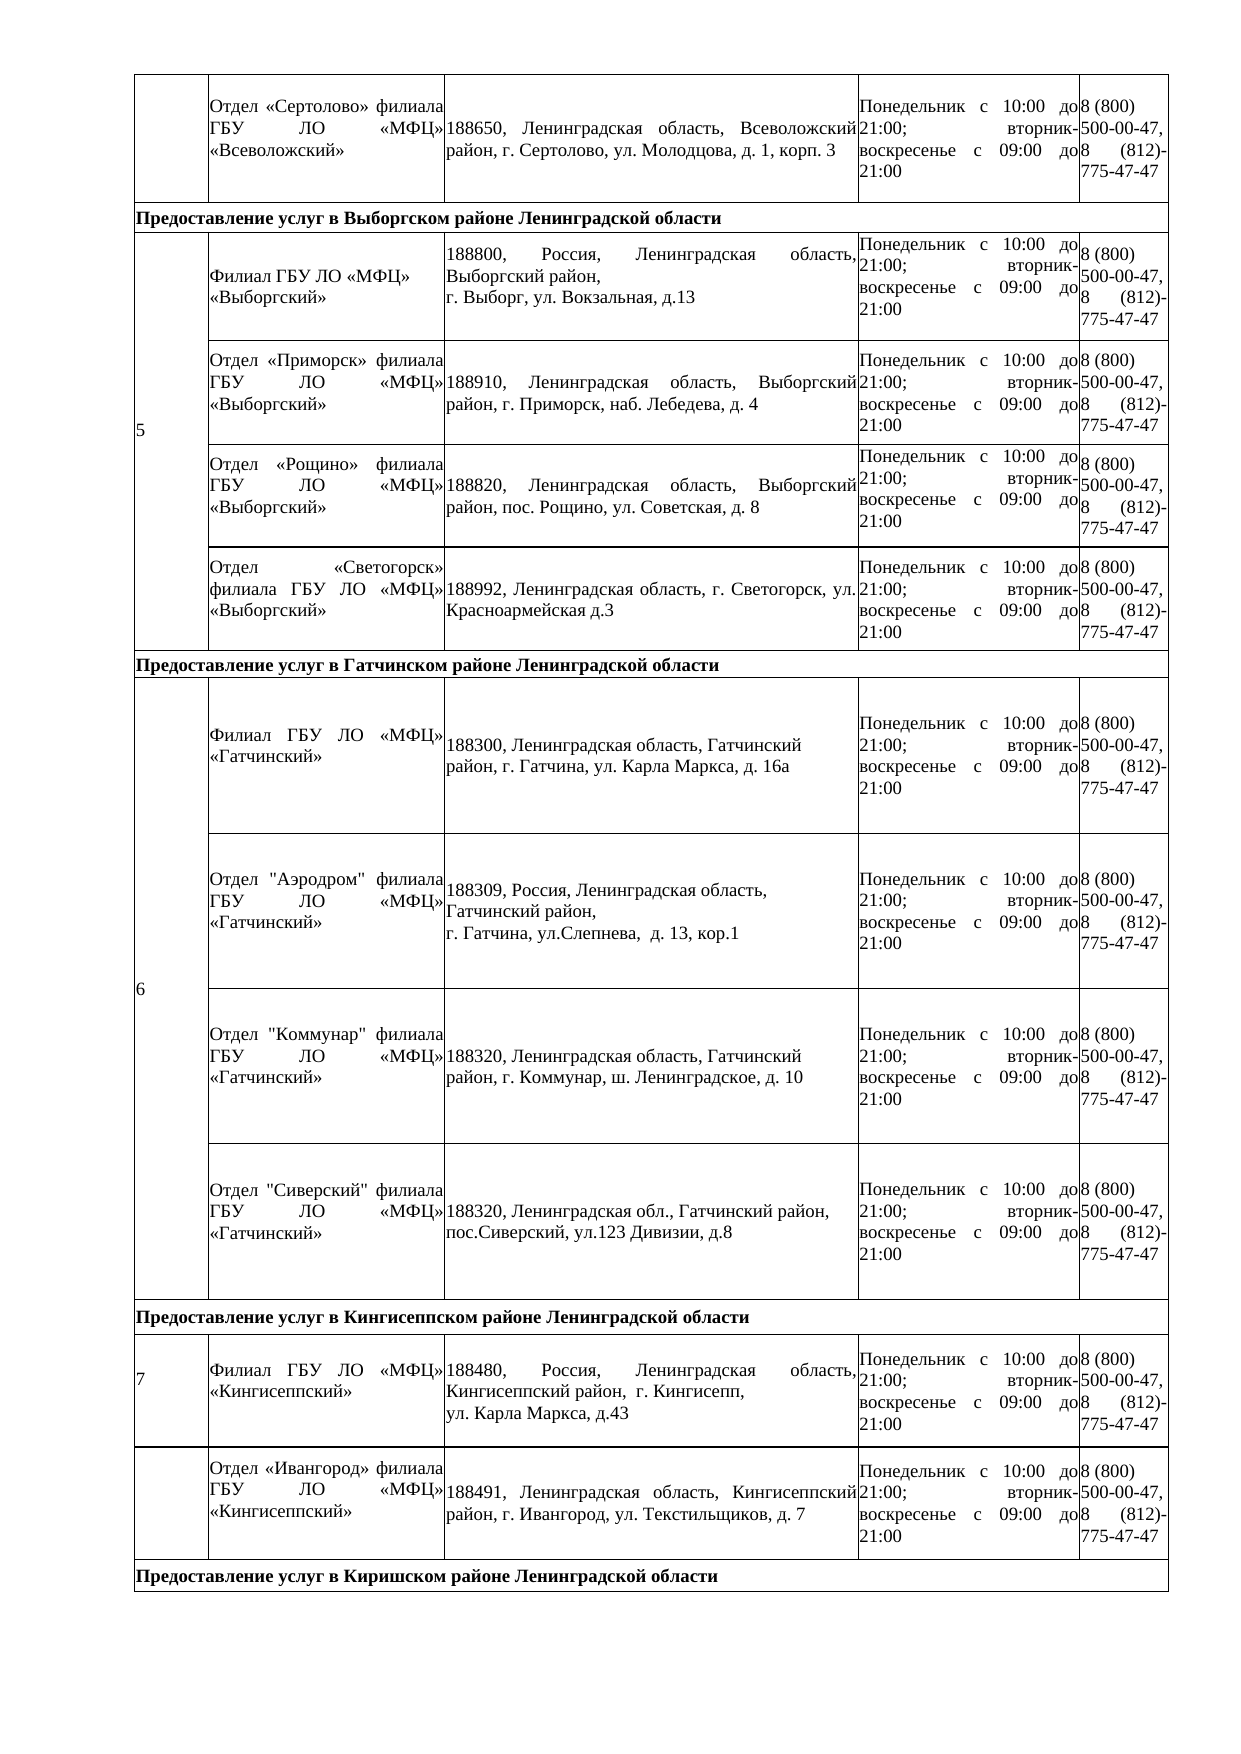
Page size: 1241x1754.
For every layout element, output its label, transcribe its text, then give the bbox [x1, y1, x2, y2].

table_cell 8 (800) 500-00-47, 8 (812)-775-47-47 [1080, 1144, 1168, 1298]
table_cell 8 (800) 500-00-47, 8 (812)-775-47-47 [1080, 834, 1168, 988]
table_cell [135, 75, 208, 202]
table_cell 8 (800) 500-00-47, 8 (812)-775-47-47 [1080, 445, 1168, 546]
table_cell 188820, Ленинградская область, Выборгский район, пос. Рощино, ул. Советская, д. 8 [445, 445, 858, 546]
table_cell 188910, Ленинградская область, Выборгский район, г. Приморск, наб. Лебедева, д. 4 [445, 341, 858, 444]
table_cell Понедельник c 10:00 до 21:00; вторник-воскресенье c 09:00 до 21:00 [859, 834, 1079, 988]
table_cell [859, 75, 1079, 202]
table_cell 188480, Россия, Ленинградская область, Кингисеппский район, г. Кингисепп, ул. Карла Маркса, д.43 [445, 1335, 858, 1446]
table_cell 188650, Ленинградская область, Всеволожский район, г. Сертолово, ул. Молодцова, д. 1, корп. 3 [445, 75, 858, 202]
table_cell Филиал ГБУ ЛО «МФЦ» «Гатчинский» [209, 678, 444, 833]
table_cell Филиал ГБУ ЛО «МФЦ» «Кингисеппский» [209, 1335, 444, 1446]
table_cell 188800, Россия, Ленинградская область, Выборгский район, г. Выборг, ул. Вокзальная, д.13 [445, 233, 858, 340]
table_cell Понедельник c 10:00 до 21:00; вторник-воскресенье c 09:00 до 21:00 [859, 678, 1079, 833]
table_cell Отдел «Ивангород» филиала ГБУ ЛО «МФЦ» «Кингисеппский» [209, 1448, 444, 1559]
table_cell Понедельник c 10:00 до 21:00; вторник-воскресенье c 09:00 до 21:00 [859, 1144, 1079, 1298]
table_cell Отдел «Светогорск» филиала ГБУ ЛО «МФЦ» «Выборгский» [209, 548, 444, 650]
table_cell Отдел «Рощино» филиала ГБУ ЛО «МФЦ» «Выборгский» [209, 445, 444, 546]
table_cell 8 (800) 500-00-47, 8 (812)-775-47-47 [1080, 1448, 1168, 1559]
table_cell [859, 1448, 1079, 1559]
table_cell Понедельник c 10:00 до 21:00; вторник-воскресенье c 09:00 до 21:00 [859, 989, 1079, 1143]
table_cell 5 [135, 233, 208, 650]
table_cell 8 (800) 500-00-47, 8 (812)-775-47-47 [1080, 233, 1168, 340]
table_cell Понедельник c 10:00 до 21:00; вторник-воскресенье c 09:00 до 21:00 [859, 233, 1079, 340]
table_cell Предоставление услуг в Гатчинском районе Ленинградской области [135, 651, 1168, 677]
table_cell 8 (800) 500-00-47, 8 (812)-775-47-47 [1080, 1335, 1168, 1446]
table_cell Предоставление услуг в Выборгском районе Ленинградской области [135, 203, 1168, 232]
table_cell 188320, Ленинградская обл., Гатчинский район, пос.Сиверский, ул.123 Дивизии, д.8 [445, 1144, 858, 1298]
table_cell 8 (800) 500-00-47, 8 (812)-775-47-47 [1080, 341, 1168, 444]
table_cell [1080, 75, 1168, 202]
table_cell Отдел «Приморск» филиала ГБУ ЛО «МФЦ» «Выборгский» [209, 341, 444, 444]
table_cell Отдел "Аэродром" филиала ГБУ ЛО «МФЦ» «Гатчинский» [209, 834, 444, 988]
table_cell 188300, Ленинградская область, Гатчинский район, г. Гатчина, ул. Карла Маркса, д. 16а [445, 678, 858, 833]
table_cell 8 (800) 500-00-47, 8 (812)-775-47-47 [1080, 548, 1168, 650]
table_cell 188320, Ленинградская область, Гатчинский район, г. Коммунар, ш. Ленинградское, д. 10 [445, 989, 858, 1143]
table_cell Понедельник c 10:00 до 21:00; вторник-воскресенье c 09:00 до 21:00 [859, 445, 1079, 546]
table_cell Понедельник c 10:00 до 21:00; вторник-воскресенье c 09:00 до 21:00 [859, 341, 1079, 444]
table_cell 188992, Ленинградская область, г. Светогорск, ул. Красноармейская д.3 [445, 548, 858, 650]
table_cell Филиал ГБУ ЛО «МФЦ» «Выборгский» [209, 233, 444, 340]
table_cell Предоставление услуг в Кингисеппском районе Ленинградской области [135, 1300, 1168, 1334]
table_cell Отдел "Коммунар" филиала ГБУ ЛО «МФЦ» «Гатчинский» [209, 989, 444, 1143]
table_cell Отдел "Сиверский" филиала ГБУ ЛО «МФЦ» «Гатчинский» [209, 1144, 444, 1298]
table_cell [135, 1448, 208, 1559]
table_cell 7 [135, 1335, 208, 1446]
table_cell 6 [135, 678, 208, 1298]
table_cell Понедельник c 10:00 до 21:00; вторник-воскресенье c 09:00 до 21:00 [859, 1335, 1079, 1446]
table_cell 8 (800) 500-00-47, 8 (812)-775-47-47 [1080, 678, 1168, 833]
table_cell Отдел «Сертолово» филиала ГБУ ЛО «МФЦ» «Всеволожский» [209, 75, 444, 202]
table_cell 8 (800) 500-00-47, 8 (812)-775-47-47 [1080, 989, 1168, 1143]
table_cell 188491, Ленинградская область, Кингисеппский район, г. Ивангород, ул. Текстильщиков, д. 7 [445, 1448, 858, 1559]
table_cell Предоставление услуг в Киришском районе Ленинградской области [135, 1560, 1168, 1591]
table_cell 188309, Россия, Ленинградская область, Гатчинский район, г. Гатчина, ул.Слепнева, д. 13, кор.1 [445, 834, 858, 988]
table_cell Понедельник c 10:00 до 21:00; вторник-воскресенье c 09:00 до 21:00 [859, 548, 1079, 650]
